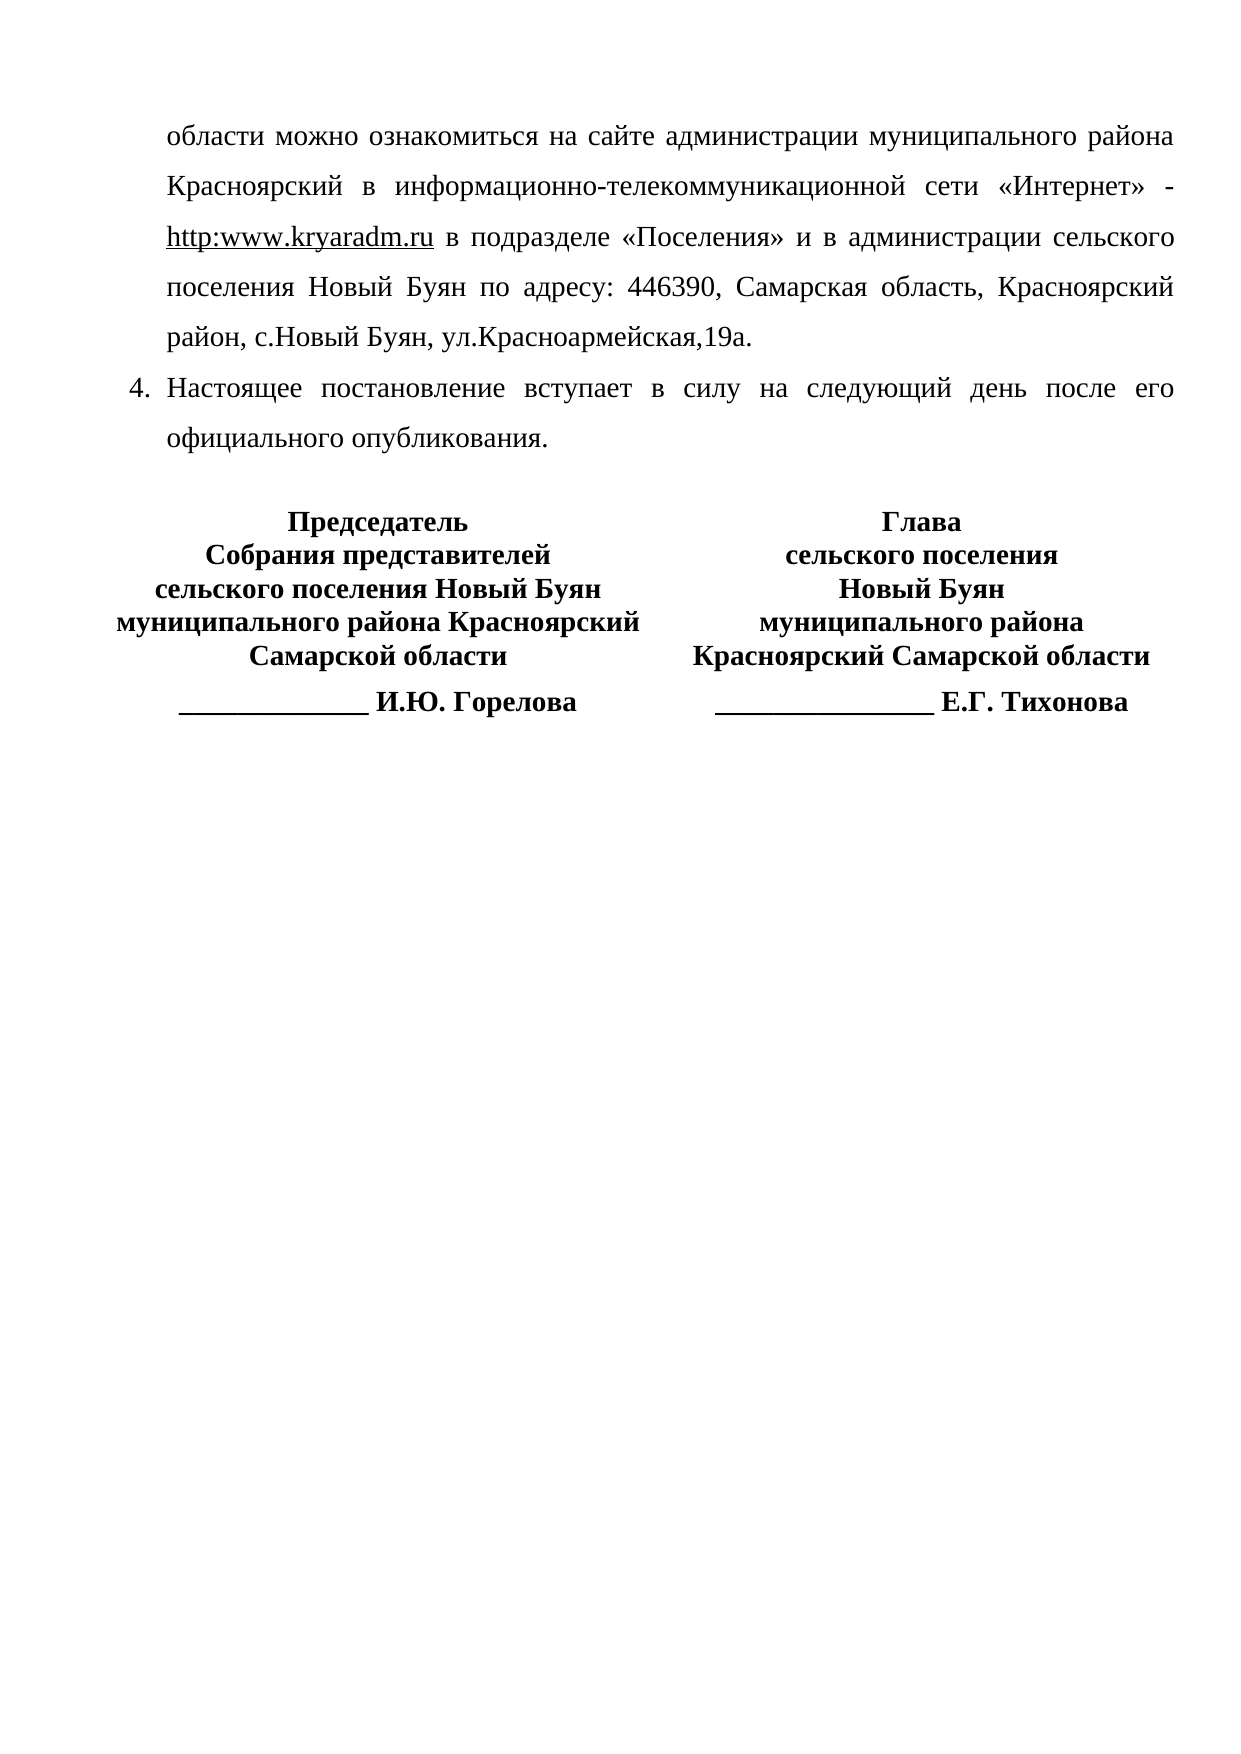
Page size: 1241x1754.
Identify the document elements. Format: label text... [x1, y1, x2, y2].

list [129, 118, 1175, 353]
table_header Председатель Собрания представителей сельского поселения Новый Буян муниципального района Красноярский Самарской области _____________ И.Ю. Горелова [91, 504, 664, 718]
list Настоящее постановление вступает в силу на следующий день после его официального опубликования. [129, 370, 1175, 453]
table_header Глава сельского поселения Новый Буян муниципального района Красноярский Самарской области _______________ Е.Г. Тихонова [665, 504, 1179, 718]
